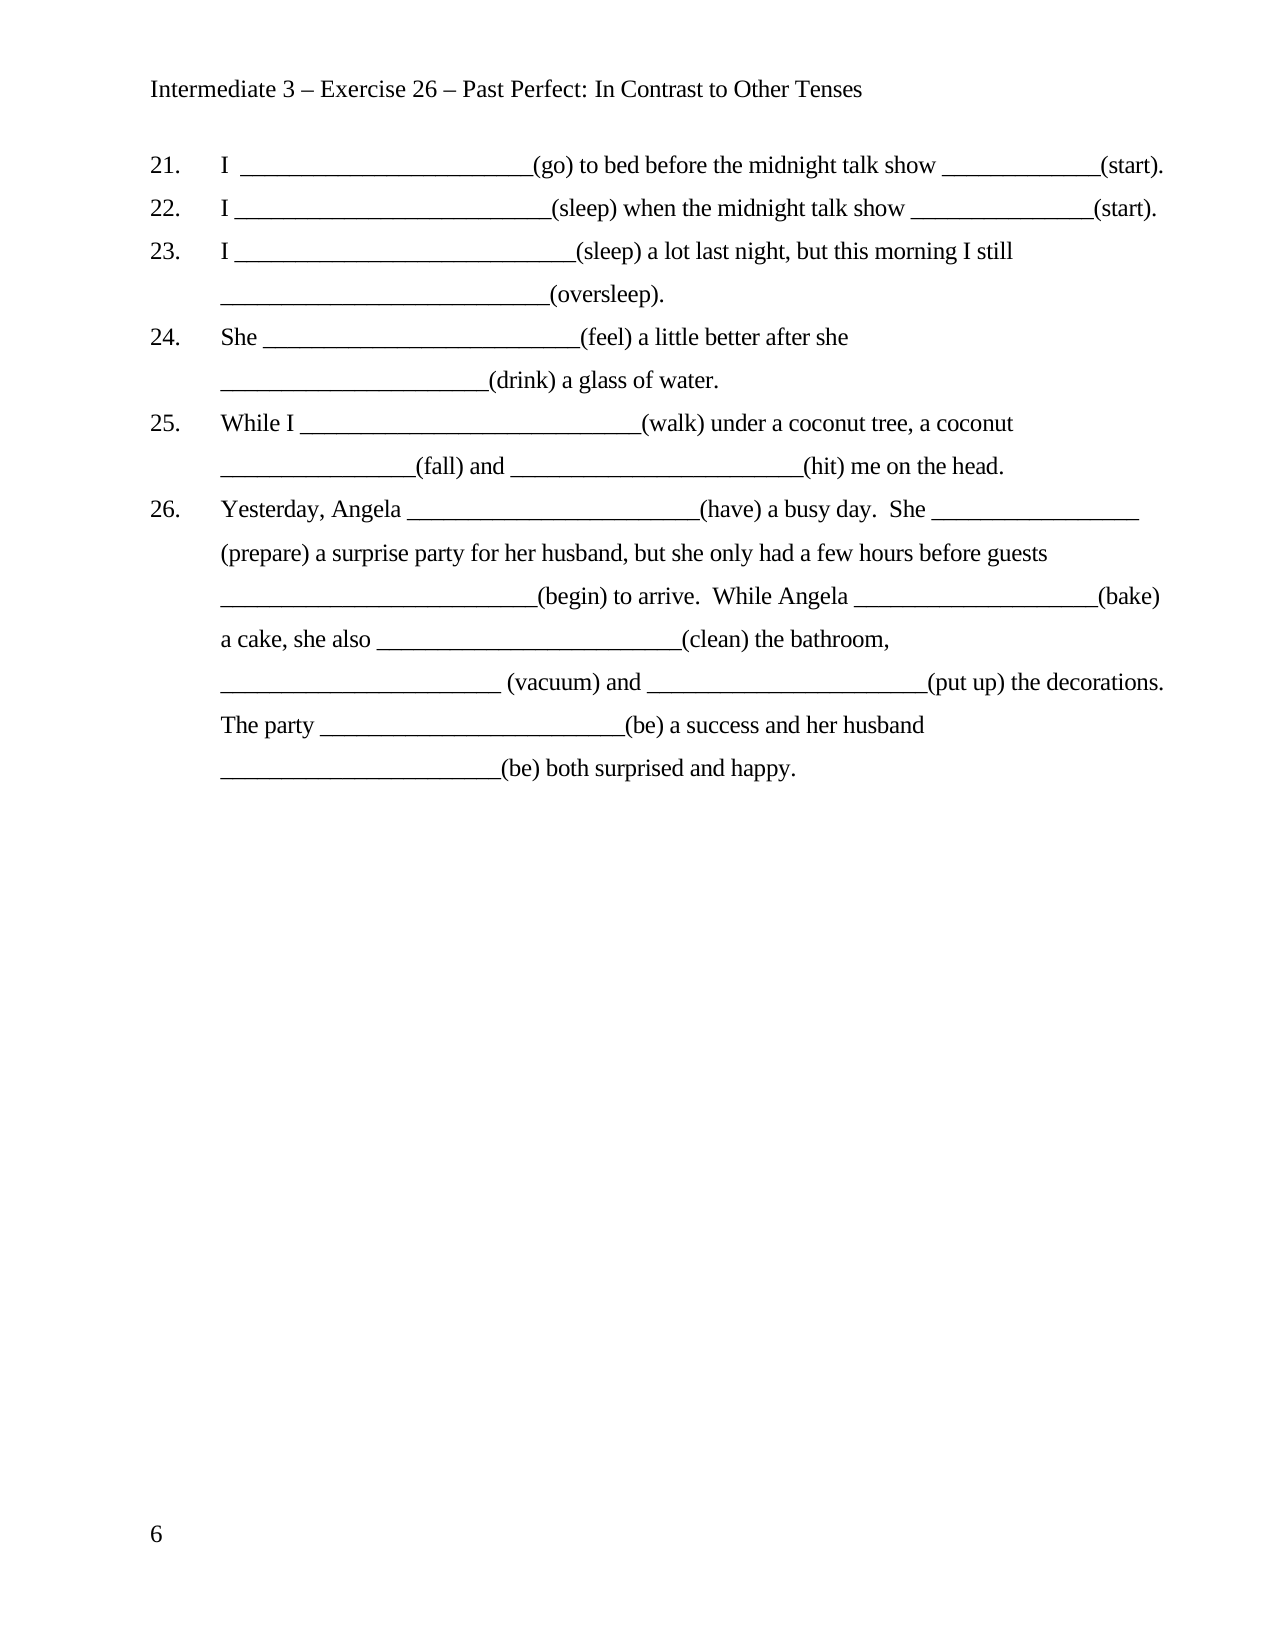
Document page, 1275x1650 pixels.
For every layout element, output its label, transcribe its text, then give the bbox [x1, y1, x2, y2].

table_cell She __________________________(feel) a little better after she ______________________(drink) a glass of water. [209, 322, 1184, 408]
table_cell 25. [139, 408, 209, 494]
table_cell I ____________________________(sleep) a lot last night, but this morning I still ___________________________(oversleep). [209, 236, 1184, 322]
table_cell 22. [139, 193, 209, 236]
table_header I ________________________(go) to bed before the talk show _____________(start). [209, 150, 1184, 193]
table_cell While I ____________________________(walk) under a coconut tree, a coconut ________________(fall) and ________________________(hit) me on the head. [209, 408, 1184, 494]
table_cell 26. [139, 495, 209, 796]
table_cell Yesterday, Angela ________________________(have) a busy day. She _________________ (prepare) a surprise party for her husband, but she only had a few hours before guests __________________________(begin) to arrive. While Angela ____________________(bake) a cake, she also _________________________(clean) the bathroom, _______________________ (vacuum) and _______________________(put up) the decorations. The party _________________________(be) a success and her husband _______________________(be) both surprised and happy. [209, 495, 1184, 796]
table_cell 24. [139, 322, 209, 408]
table_cell I __________________________(sleep) when the talk show _______________(start). [209, 193, 1184, 236]
table_cell 23. [139, 236, 209, 322]
table_header 21. [139, 150, 209, 193]
